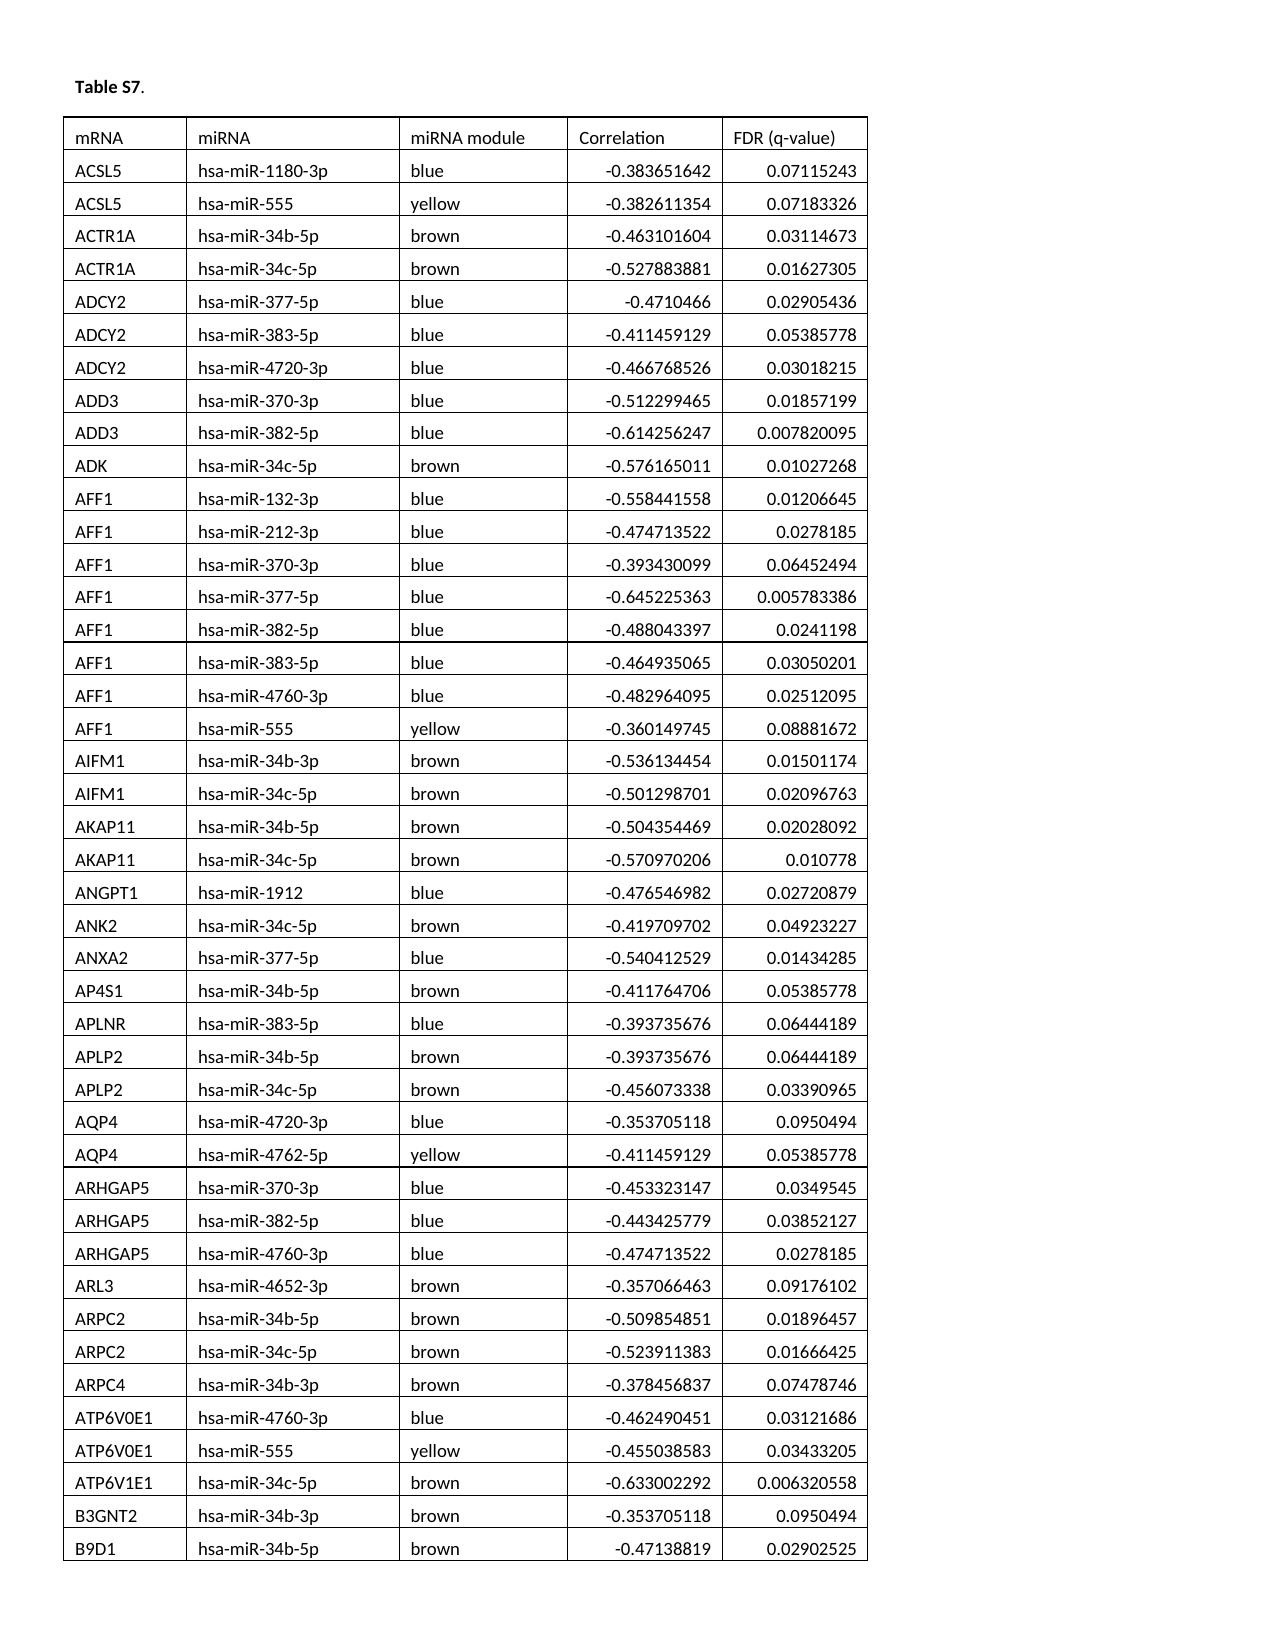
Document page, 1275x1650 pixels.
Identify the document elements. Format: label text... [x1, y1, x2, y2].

table_cell B3GNT2 [64, 1496, 186, 1527]
table_cell hsa-miR-34b-5p [187, 971, 399, 1002]
table_cell 0.0278185 [723, 511, 867, 543]
table_cell brown [400, 216, 567, 248]
table_cell brown [400, 1331, 567, 1363]
table_cell -0.419709702 [568, 905, 722, 937]
table_cell 0.04923227 [723, 905, 867, 937]
table_cell -0.411459129 [568, 1135, 722, 1166]
table_cell -0.382611354 [568, 183, 722, 215]
table_cell -0.378456837 [568, 1364, 722, 1396]
table_cell -0.512299465 [568, 380, 722, 412]
table_cell 0.02512095 [723, 675, 867, 707]
table_cell hsa-miR-34c-5p [187, 1463, 399, 1494]
table_cell hsa-miR-4762-5p [187, 1135, 399, 1166]
table_cell ARPC2 [64, 1299, 186, 1330]
table_cell 0.03050201 [723, 643, 867, 674]
table_cell blue [400, 380, 567, 412]
table_cell -0.488043397 [568, 610, 722, 641]
table_cell AP4S1 [64, 971, 186, 1002]
table_cell 0.03390965 [723, 1069, 867, 1101]
table_cell ANK2 [64, 905, 186, 937]
table_cell 0.03852127 [723, 1200, 867, 1232]
table_header mRNA [64, 118, 186, 149]
table_cell blue [400, 413, 567, 444]
table_cell 0.06444189 [723, 1003, 867, 1035]
table_header miRNA [187, 118, 399, 149]
table_cell -0.393735676 [568, 1003, 722, 1035]
table_cell hsa-miR-34b-3p [187, 1496, 399, 1527]
table_cell 0.0950494 [723, 1102, 867, 1133]
table_cell ADCY2 [64, 281, 186, 313]
table_cell AFF1 [64, 675, 186, 707]
table_cell hsa-miR-383-5p [187, 643, 399, 674]
table_cell blue [400, 1102, 567, 1133]
table_cell hsa-miR-34b-5p [187, 1528, 399, 1560]
table_cell -0.474713522 [568, 1233, 722, 1265]
table_cell -0.411764706 [568, 971, 722, 1002]
table_cell -0.476546982 [568, 872, 722, 904]
table_cell blue [400, 150, 567, 182]
table_cell -0.645225363 [568, 577, 722, 608]
table_cell brown [400, 446, 567, 477]
table_cell -0.393430099 [568, 544, 722, 576]
table_cell blue [400, 938, 567, 969]
table_cell hsa-miR-382-5p [187, 610, 399, 641]
table_cell yellow [400, 183, 567, 215]
table_cell blue [400, 577, 567, 608]
table_cell AFF1 [64, 708, 186, 740]
table_cell -0.527883881 [568, 249, 722, 280]
table_cell blue [400, 675, 567, 707]
table_cell -0.455038583 [568, 1430, 722, 1462]
table_cell ACSL5 [64, 183, 186, 215]
table_cell -0.576165011 [568, 446, 722, 477]
table_cell AIFM1 [64, 741, 186, 773]
table_cell -0.353705118 [568, 1102, 722, 1133]
table_cell 0.07478746 [723, 1364, 867, 1396]
table_cell -0.393735676 [568, 1036, 722, 1068]
table_cell 0.03121686 [723, 1397, 867, 1429]
table_cell brown [400, 1496, 567, 1527]
table_cell brown [400, 839, 567, 871]
table_cell ANGPT1 [64, 872, 186, 904]
table_cell ATP6V1E1 [64, 1463, 186, 1494]
text Table S7. [75, 75, 1200, 98]
table_cell -0.464935065 [568, 643, 722, 674]
table_cell hsa-miR-382-5p [187, 1200, 399, 1232]
table_cell ADCY2 [64, 314, 186, 346]
table_cell -0.453323147 [568, 1168, 722, 1199]
table_cell hsa-miR-370-3p [187, 544, 399, 576]
table_cell 0.01027268 [723, 446, 867, 477]
table_cell hsa-miR-555 [187, 183, 399, 215]
table_cell blue [400, 1003, 567, 1035]
table_cell hsa-miR-377-5p [187, 938, 399, 969]
table_cell ARPC2 [64, 1331, 186, 1363]
table_cell brown [400, 774, 567, 805]
table_cell brown [400, 1036, 567, 1068]
table_cell yellow [400, 708, 567, 740]
table_cell AQP4 [64, 1102, 186, 1133]
table_cell hsa-miR-370-3p [187, 1168, 399, 1199]
table_cell B9D1 [64, 1528, 186, 1560]
table_cell AKAP11 [64, 806, 186, 838]
table_cell hsa-miR-34b-5p [187, 1299, 399, 1330]
table_cell 0.05385778 [723, 314, 867, 346]
table_cell -0.47138819 [568, 1528, 722, 1560]
table_cell blue [400, 872, 567, 904]
table_cell 0.02028092 [723, 806, 867, 838]
table_cell ATP6V0E1 [64, 1430, 186, 1462]
table_cell -0.443425779 [568, 1200, 722, 1232]
table_cell 0.005783386 [723, 577, 867, 608]
table_cell hsa-miR-4760-3p [187, 675, 399, 707]
table_cell 0.02096763 [723, 774, 867, 805]
table_cell brown [400, 806, 567, 838]
table_header FDR (q-value) [723, 118, 867, 149]
table_cell yellow [400, 1135, 567, 1166]
table_cell blue [400, 511, 567, 543]
table_cell 0.05385778 [723, 1135, 867, 1166]
table_cell -0.4710466 [568, 281, 722, 313]
table_cell AFF1 [64, 544, 186, 576]
table_cell APLP2 [64, 1069, 186, 1101]
table_cell hsa-miR-34b-3p [187, 741, 399, 773]
table_cell blue [400, 478, 567, 510]
table_cell -0.357066463 [568, 1266, 722, 1298]
table_cell hsa-miR-34c-5p [187, 774, 399, 805]
table_cell 0.03433205 [723, 1430, 867, 1462]
table_cell brown [400, 741, 567, 773]
table_cell 0.01896457 [723, 1299, 867, 1330]
table_cell 0.0349545 [723, 1168, 867, 1199]
table_cell brown [400, 1069, 567, 1101]
table_cell -0.536134454 [568, 741, 722, 773]
table_cell hsa-miR-34b-5p [187, 1036, 399, 1068]
table_cell 0.007820095 [723, 413, 867, 444]
table_cell brown [400, 905, 567, 937]
table_cell ARHGAP5 [64, 1168, 186, 1199]
table_cell 0.03018215 [723, 347, 867, 379]
table_cell -0.474713522 [568, 511, 722, 543]
table_cell AKAP11 [64, 839, 186, 871]
table_cell hsa-miR-34c-5p [187, 1331, 399, 1363]
table_cell 0.01627305 [723, 249, 867, 280]
table_cell blue [400, 1200, 567, 1232]
table_cell -0.383651642 [568, 150, 722, 182]
table_cell 0.08881672 [723, 708, 867, 740]
table_cell ADK [64, 446, 186, 477]
table_cell hsa-miR-382-5p [187, 413, 399, 444]
table_cell -0.456073338 [568, 1069, 722, 1101]
table_cell hsa-miR-4720-3p [187, 1102, 399, 1133]
table_cell -0.462490451 [568, 1397, 722, 1429]
table_cell -0.633002292 [568, 1463, 722, 1494]
table_cell hsa-miR-377-5p [187, 281, 399, 313]
table_cell blue [400, 1168, 567, 1199]
table_cell -0.570970206 [568, 839, 722, 871]
table_cell hsa-miR-4652-3p [187, 1266, 399, 1298]
table_cell -0.463101604 [568, 216, 722, 248]
table_cell 0.006320558 [723, 1463, 867, 1494]
table_cell hsa-miR-4720-3p [187, 347, 399, 379]
table_cell -0.411459129 [568, 314, 722, 346]
table_cell APLP2 [64, 1036, 186, 1068]
table_cell hsa-miR-383-5p [187, 1003, 399, 1035]
table_cell -0.540412529 [568, 938, 722, 969]
table_cell ARHGAP5 [64, 1233, 186, 1265]
table_cell hsa-miR-1912 [187, 872, 399, 904]
table_cell -0.353705118 [568, 1496, 722, 1527]
table_cell 0.01857199 [723, 380, 867, 412]
table_cell blue [400, 281, 567, 313]
table_cell 0.01434285 [723, 938, 867, 969]
table_cell hsa-miR-34b-5p [187, 806, 399, 838]
table_cell blue [400, 347, 567, 379]
table_cell -0.482964095 [568, 675, 722, 707]
table_cell 0.01206645 [723, 478, 867, 510]
table_cell -0.504354469 [568, 806, 722, 838]
table_cell hsa-miR-34c-5p [187, 249, 399, 280]
table_cell AFF1 [64, 610, 186, 641]
table_cell APLNR [64, 1003, 186, 1035]
table_cell brown [400, 1299, 567, 1330]
table_cell hsa-miR-370-3p [187, 380, 399, 412]
table_cell -0.466768526 [568, 347, 722, 379]
table_cell AFF1 [64, 511, 186, 543]
table_cell blue [400, 610, 567, 641]
table_cell ADD3 [64, 380, 186, 412]
table_cell brown [400, 1528, 567, 1560]
table_cell ACTR1A [64, 216, 186, 248]
table_cell brown [400, 971, 567, 1002]
table_cell blue [400, 1397, 567, 1429]
table_cell 0.0241198 [723, 610, 867, 641]
table_cell 0.09176102 [723, 1266, 867, 1298]
table_cell 0.010778 [723, 839, 867, 871]
table_cell 0.05385778 [723, 971, 867, 1002]
table_cell -0.523911383 [568, 1331, 722, 1363]
table_cell 0.0278185 [723, 1233, 867, 1265]
table_cell hsa-miR-34c-5p [187, 1069, 399, 1101]
table_cell ACTR1A [64, 249, 186, 280]
table_cell hsa-miR-34b-3p [187, 1364, 399, 1396]
table_cell hsa-miR-555 [187, 1430, 399, 1462]
table_cell ANXA2 [64, 938, 186, 969]
table_cell blue [400, 643, 567, 674]
table_cell 0.06452494 [723, 544, 867, 576]
table_cell hsa-miR-212-3p [187, 511, 399, 543]
table_cell blue [400, 1233, 567, 1265]
table_cell -0.501298701 [568, 774, 722, 805]
table_cell brown [400, 1463, 567, 1494]
table_cell AIFM1 [64, 774, 186, 805]
table_cell ACSL5 [64, 150, 186, 182]
table_cell AFF1 [64, 643, 186, 674]
table_cell -0.558441558 [568, 478, 722, 510]
table_cell ARPC4 [64, 1364, 186, 1396]
table_cell ATP6V0E1 [64, 1397, 186, 1429]
table_cell hsa-miR-4760-3p [187, 1233, 399, 1265]
table_cell blue [400, 314, 567, 346]
table_cell hsa-miR-34b-5p [187, 216, 399, 248]
table_cell ARHGAP5 [64, 1200, 186, 1232]
table_cell hsa-miR-1180-3p [187, 150, 399, 182]
table_cell 0.01666425 [723, 1331, 867, 1363]
table_cell -0.509854851 [568, 1299, 722, 1330]
table_cell AFF1 [64, 478, 186, 510]
table_cell brown [400, 1266, 567, 1298]
table_cell -0.614256247 [568, 413, 722, 444]
table_header Correlation [568, 118, 722, 149]
table_cell hsa-miR-4760-3p [187, 1397, 399, 1429]
table_cell 0.02902525 [723, 1528, 867, 1560]
table_cell 0.06444189 [723, 1036, 867, 1068]
table_cell ADCY2 [64, 347, 186, 379]
table_cell hsa-miR-34c-5p [187, 446, 399, 477]
table_cell 0.02720879 [723, 872, 867, 904]
table_cell hsa-miR-377-5p [187, 577, 399, 608]
table_cell 0.01501174 [723, 741, 867, 773]
table_cell AQP4 [64, 1135, 186, 1166]
table_cell hsa-miR-34c-5p [187, 905, 399, 937]
table_cell 0.07115243 [723, 150, 867, 182]
table_cell 0.0950494 [723, 1496, 867, 1527]
table_cell yellow [400, 1430, 567, 1462]
table_cell brown [400, 1364, 567, 1396]
table_cell 0.03114673 [723, 216, 867, 248]
table_cell blue [400, 544, 567, 576]
table_cell 0.02905436 [723, 281, 867, 313]
table_cell hsa-miR-383-5p [187, 314, 399, 346]
table_cell brown [400, 249, 567, 280]
table_cell hsa-miR-555 [187, 708, 399, 740]
table_cell hsa-miR-34c-5p [187, 839, 399, 871]
table_header miRNA module [400, 118, 567, 149]
table_cell hsa-miR-132-3p [187, 478, 399, 510]
table_cell 0.07183326 [723, 183, 867, 215]
table_cell ADD3 [64, 413, 186, 444]
table_cell -0.360149745 [568, 708, 722, 740]
table_cell ARL3 [64, 1266, 186, 1298]
table_cell AFF1 [64, 577, 186, 608]
